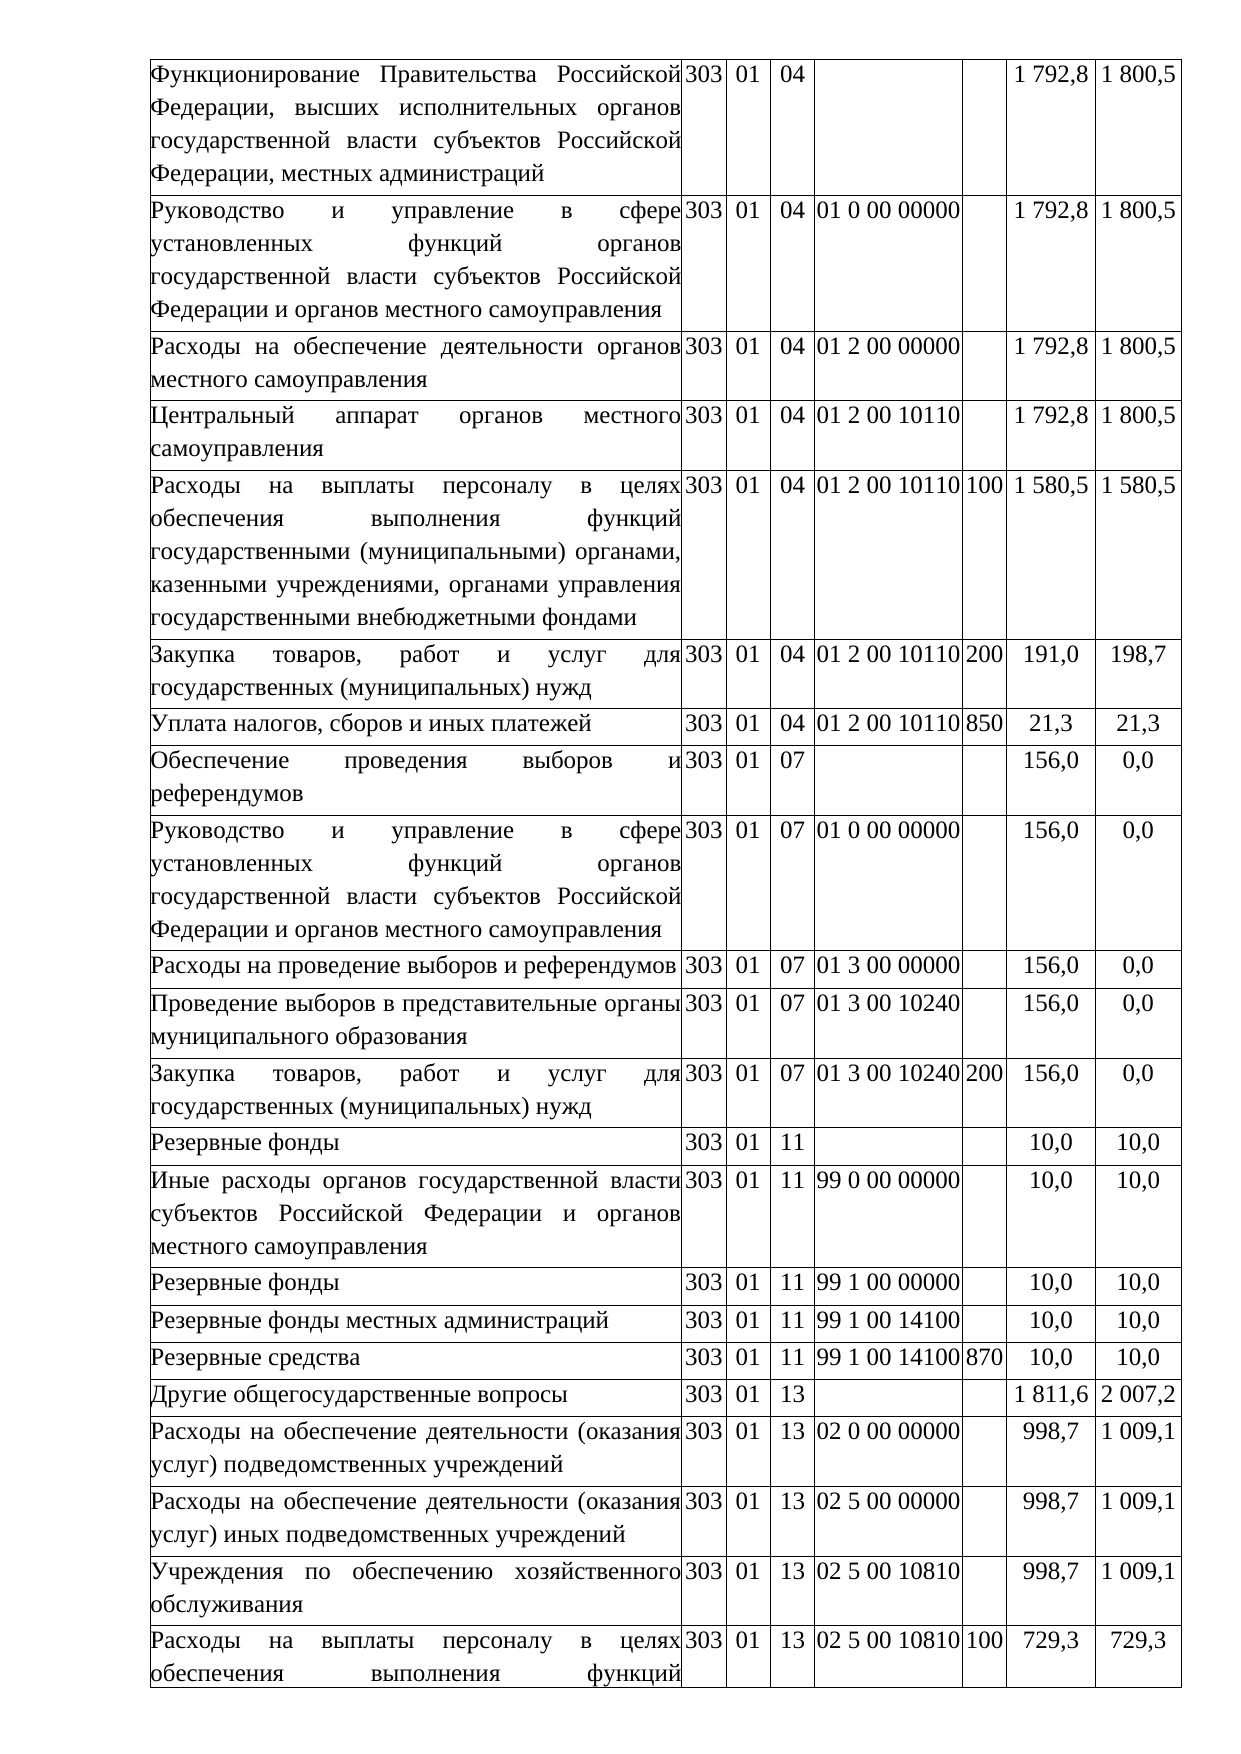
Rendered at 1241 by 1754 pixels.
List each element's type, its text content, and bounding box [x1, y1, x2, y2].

table_cell 01 [727, 471, 770, 639]
table_cell 303 [682, 332, 726, 400]
table_cell 303 [682, 1626, 726, 1687]
table_cell 1 580,5 [1096, 471, 1181, 639]
table_cell 303 [682, 401, 726, 470]
table_cell 156,0 [1007, 816, 1095, 950]
table_cell Проведение выборов в представительные органы муниципального образования [151, 989, 681, 1057]
table_cell 11 [771, 1343, 814, 1379]
table_cell 303 [682, 951, 726, 988]
table_cell 303 [682, 1380, 726, 1416]
table_cell Обеспечение проведения выборов и референдумов [151, 746, 681, 815]
table_cell Учреждения по обеспечению хозяйственного обслуживания [151, 1557, 681, 1625]
table_cell [963, 1557, 1006, 1625]
table_cell 04 [771, 709, 814, 745]
table_cell 1 009,1 [1096, 1487, 1181, 1556]
table_cell [963, 1380, 1006, 1416]
table_cell 01 [727, 640, 770, 708]
table_cell 303 [682, 1557, 726, 1625]
table_cell Другие общегосударственные вопросы [151, 1380, 681, 1416]
table_cell 07 [771, 1059, 814, 1127]
table_cell 13 [771, 1557, 814, 1625]
table_cell 02 5 00 10810 [815, 1557, 962, 1625]
table_cell [963, 1487, 1006, 1556]
table_cell 1 009,1 [1096, 1417, 1181, 1486]
table_cell 10,0 [1007, 1166, 1095, 1267]
table_cell 01 3 00 00000 [815, 951, 962, 988]
table_cell 303 [682, 1128, 726, 1164]
table_cell 156,0 [1007, 989, 1095, 1057]
table_cell [963, 401, 1006, 470]
table_cell 0,0 [1096, 989, 1181, 1057]
table_cell 2 007,2 [1096, 1380, 1181, 1416]
table_cell [815, 746, 962, 815]
table_cell [963, 1268, 1006, 1305]
table_cell 10,0 [1007, 1268, 1095, 1305]
table_cell Расходы на проведение выборов и референдумов [151, 951, 681, 988]
table_cell 07 [771, 989, 814, 1057]
table_cell 01 [727, 1343, 770, 1379]
table_cell [963, 746, 1006, 815]
table_cell [815, 1128, 962, 1164]
table_cell Расходы на обеспечение деятельности (оказания услуг) подведомственных учреждений [151, 1417, 681, 1486]
table_cell 01 [727, 1487, 770, 1556]
table_cell 13 [771, 1380, 814, 1416]
table_cell [963, 1128, 1006, 1164]
table_cell 10,0 [1007, 1128, 1095, 1164]
table_cell 303 [682, 1487, 726, 1556]
table_cell 0,0 [1096, 816, 1181, 950]
table_cell 01 [727, 1557, 770, 1625]
table_cell 200 [963, 1059, 1006, 1127]
table_cell [963, 1306, 1006, 1342]
table_cell 04 [771, 471, 814, 639]
table_cell Резервные средства [151, 1343, 681, 1379]
table_cell 303 [682, 1059, 726, 1127]
table_cell 10,0 [1096, 1128, 1181, 1164]
table_cell 0,0 [1096, 746, 1181, 815]
table_cell 303 [682, 1417, 726, 1486]
table_cell 156,0 [1007, 1059, 1095, 1127]
table_cell 01 [727, 746, 770, 815]
table_cell 01 2 00 10110 [815, 401, 962, 470]
table_cell 01 [727, 1268, 770, 1305]
table_cell 01 2 00 10110 [815, 709, 962, 745]
table_cell 07 [771, 746, 814, 815]
table_cell Закупка товаров, работ и услуг для государственных (муниципальных) нужд [151, 640, 681, 708]
table_cell 303 [682, 1268, 726, 1305]
table_cell 01 0 00 00000 [815, 816, 962, 950]
table_cell 01 [727, 1380, 770, 1416]
table_cell 99 1 00 14100 [815, 1306, 962, 1342]
table_cell 01 0 00 00000 [815, 196, 962, 331]
table_cell 13 [771, 1487, 814, 1556]
table_cell 303 [682, 196, 726, 331]
table_cell 01 [727, 401, 770, 470]
table_cell 0,0 [1096, 1059, 1181, 1127]
table_cell Уплата налогов, сборов и иных платежей [151, 709, 681, 745]
table_cell 07 [771, 951, 814, 988]
table_cell 01 2 00 00000 [815, 332, 962, 400]
table_cell 01 [727, 1306, 770, 1342]
table_cell 11 [771, 1306, 814, 1342]
table_cell 1 792,8 [1007, 196, 1095, 331]
table_cell 04 [771, 196, 814, 331]
table_cell 1 800,5 [1096, 401, 1181, 470]
table_cell 10,0 [1007, 1306, 1095, 1342]
table_cell 10,0 [1096, 1306, 1181, 1342]
table_cell 01 [727, 709, 770, 745]
table_cell 200 [963, 640, 1006, 708]
table_cell 1 811,6 [1007, 1380, 1095, 1416]
table_cell 01 [727, 1417, 770, 1486]
table_cell 100 [963, 1626, 1006, 1687]
table_cell 04 [771, 60, 814, 195]
table_cell [963, 1417, 1006, 1486]
table_cell 156,0 [1007, 951, 1095, 988]
table_cell 1 580,5 [1007, 471, 1095, 639]
table_cell 1 792,8 [1007, 332, 1095, 400]
table_cell 998,7 [1007, 1557, 1095, 1625]
table_cell 1 800,5 [1096, 196, 1181, 331]
table_cell [963, 196, 1006, 331]
table_cell [963, 816, 1006, 950]
table_cell 10,0 [1007, 1343, 1095, 1379]
table_cell 100 [963, 471, 1006, 639]
table_cell 729,3 [1007, 1626, 1095, 1687]
table_cell 1 800,5 [1096, 60, 1181, 195]
table_cell 998,7 [1007, 1417, 1095, 1486]
table_cell 02 0 00 00000 [815, 1417, 962, 1486]
table_cell 10,0 [1096, 1268, 1181, 1305]
table_cell 01 2 00 10110 [815, 640, 962, 708]
table_cell 198,7 [1096, 640, 1181, 708]
table_cell 01 [727, 60, 770, 195]
table_cell 21,3 [1096, 709, 1181, 745]
table_cell 0,0 [1096, 951, 1181, 988]
table_cell 10,0 [1096, 1343, 1181, 1379]
table_cell 303 [682, 640, 726, 708]
table_cell 156,0 [1007, 746, 1095, 815]
table_cell 02 5 00 00000 [815, 1487, 962, 1556]
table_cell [151, 1626, 681, 1687]
table_cell 850 [963, 709, 1006, 745]
table_cell 21,3 [1007, 709, 1095, 745]
table_cell 1 792,8 [1007, 60, 1095, 195]
table_cell 13 [771, 1417, 814, 1486]
table_cell 99 1 00 14100 [815, 1343, 962, 1379]
table_cell 01 3 00 10240 [815, 1059, 962, 1127]
table_cell 13 [771, 1626, 814, 1687]
table_cell 01 [727, 989, 770, 1057]
table_cell 11 [771, 1128, 814, 1164]
table_cell Расходы на обеспечение деятельности органов местного самоуправления [151, 332, 681, 400]
table_cell 01 [727, 1128, 770, 1164]
table_cell [963, 60, 1006, 195]
table_cell 1 792,8 [1007, 401, 1095, 470]
table_cell 01 3 00 10240 [815, 989, 962, 1057]
table_cell Закупка товаров, работ и услуг для государственных (муниципальных) нужд [151, 1059, 681, 1127]
table_cell 303 [682, 60, 726, 195]
table_cell 99 1 00 00000 [815, 1268, 962, 1305]
table_cell 729,3 [1096, 1626, 1181, 1687]
table_cell 303 [682, 746, 726, 815]
table_cell Резервные фонды [151, 1128, 681, 1164]
table_cell 02 5 00 10810 [815, 1626, 962, 1687]
table_cell 870 [963, 1343, 1006, 1379]
table_cell [815, 1380, 962, 1416]
table_cell 1 800,5 [1096, 332, 1181, 400]
table_cell 303 [682, 1343, 726, 1379]
table_cell [963, 332, 1006, 400]
table_cell 11 [771, 1166, 814, 1267]
table_cell Функционирование Правительства Российской Федерации, высших исполнительных органов государственной власти субъектов Российской Федерации, местных администраций [151, 60, 681, 195]
table_cell Резервные фонды [151, 1268, 681, 1305]
table_cell 998,7 [1007, 1487, 1095, 1556]
table_cell 01 [727, 332, 770, 400]
table_cell 04 [771, 401, 814, 470]
table_cell [963, 989, 1006, 1057]
table_cell 10,0 [1096, 1166, 1181, 1267]
table_cell 1 009,1 [1096, 1557, 1181, 1625]
table_cell 99 0 00 00000 [815, 1166, 962, 1267]
table_cell Центральный аппарат органов местного самоуправления [151, 401, 681, 470]
table_cell 303 [682, 989, 726, 1057]
table_cell 303 [682, 1166, 726, 1267]
table_cell 303 [682, 1306, 726, 1342]
table_cell [963, 1166, 1006, 1267]
table_cell 303 [682, 471, 726, 639]
table_cell 303 [682, 709, 726, 745]
table_cell 191,0 [1007, 640, 1095, 708]
table_cell 01 [727, 1166, 770, 1267]
table_cell 303 [682, 816, 726, 950]
table_cell 01 2 00 10110 [815, 471, 962, 639]
table_cell 04 [771, 332, 814, 400]
table_cell 01 [727, 816, 770, 950]
table_cell [963, 951, 1006, 988]
table_cell Иные расходы органов государственной власти субъектов Российской Федерации и органов местного самоуправления [151, 1166, 681, 1267]
table_cell 07 [771, 816, 814, 950]
table_cell 04 [771, 640, 814, 708]
table_cell 01 [727, 196, 770, 331]
table_cell [815, 60, 962, 195]
table_cell Резервные фонды местных администраций [151, 1306, 681, 1342]
table_cell 01 [727, 1626, 770, 1687]
table_cell 11 [771, 1268, 814, 1305]
table_cell Расходы на обеспечение деятельности (оказания услуг) иных подведомственных учреждений [151, 1487, 681, 1556]
table_cell 01 [727, 1059, 770, 1127]
table_cell 01 [727, 951, 770, 988]
